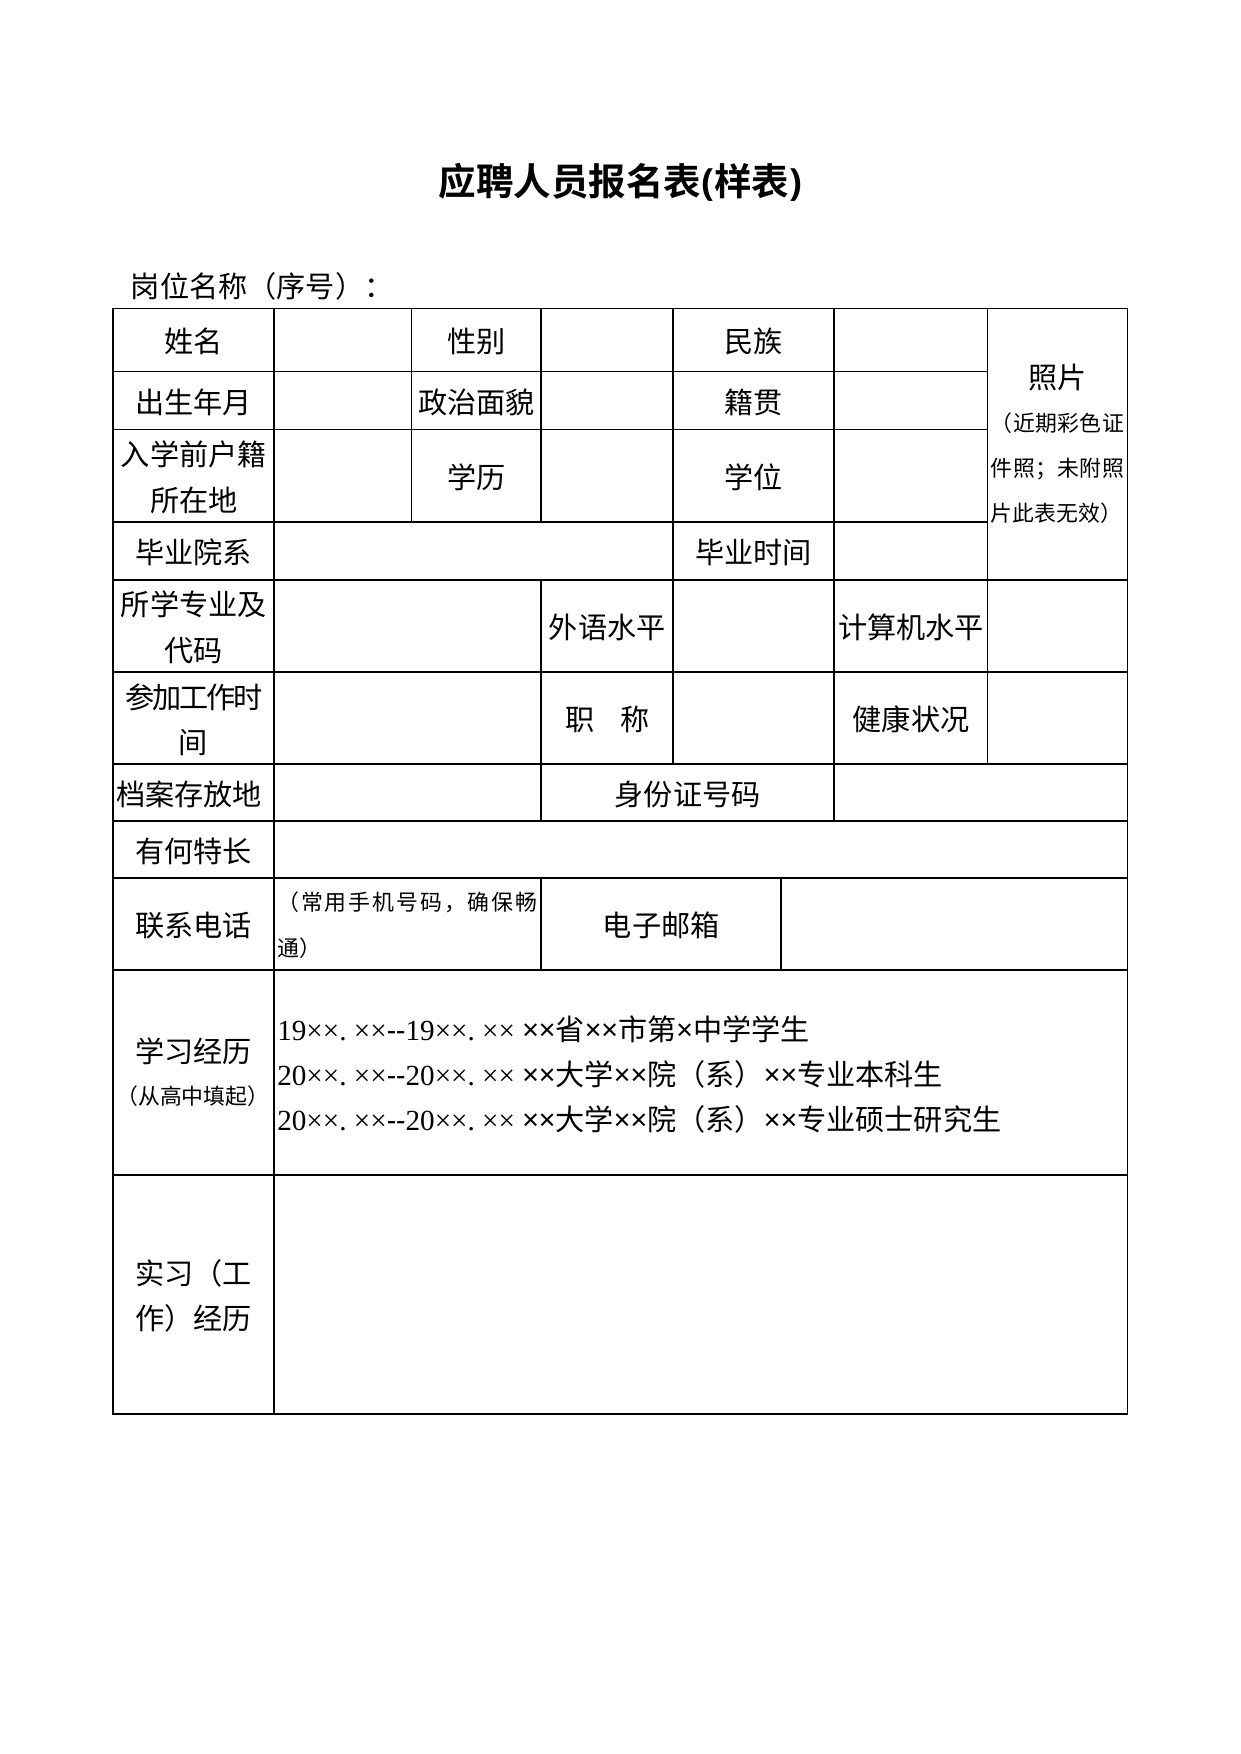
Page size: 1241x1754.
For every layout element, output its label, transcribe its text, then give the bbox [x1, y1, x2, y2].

table_cell 有何特长 [114, 822, 273, 877]
table_cell [835, 372, 987, 429]
table_cell [275, 523, 672, 579]
table_cell 政治面貌 [412, 372, 540, 429]
table_cell [674, 673, 833, 763]
text 应聘人员报名表(样表) [112, 152, 1128, 206]
table_cell [988, 673, 1127, 763]
table_cell 学习经历 （从高中填起） [114, 971, 273, 1174]
table_cell 姓名 [114, 309, 273, 371]
table_cell 性别 [412, 309, 540, 371]
table_cell 19××. ××--19××. ×× ××省××市第×中学学生 20××. ××--20××. ×× ××大学××院（系）××专业本科生 20××. ××--20××. ×× ××大学××院（系）××专业硕士研究生 [275, 971, 1127, 1174]
table_cell [542, 309, 672, 371]
table_cell 毕业时间 [674, 523, 833, 579]
table_cell 所学专业及代码 [114, 581, 273, 671]
table_cell 电子邮箱 [542, 879, 780, 969]
table_cell [542, 372, 672, 429]
table_cell [835, 765, 1127, 820]
table_cell 学位 [674, 430, 833, 521]
table_cell （常用手机号码，确保畅通） [275, 879, 540, 969]
table_cell 入学前户籍所在地 [114, 430, 273, 521]
table_cell [275, 581, 540, 671]
table_cell 出生年月 [114, 372, 273, 429]
table_cell [835, 430, 987, 521]
table_cell 实习（工作）经历 [114, 1176, 273, 1413]
table_cell 学历 [412, 430, 540, 521]
table_cell [835, 523, 987, 579]
table_cell 参加工作时间 [114, 673, 273, 763]
table_cell [275, 765, 540, 820]
table_cell [275, 309, 411, 371]
table_cell [674, 581, 833, 671]
table_header 岗位名称（序号）： [113, 252, 1127, 308]
table_cell 联系电话 [114, 879, 273, 969]
table_cell 照片 （近期彩色证件照；未附照片此表无效） [988, 309, 1127, 579]
table_cell [835, 309, 987, 371]
table_cell [275, 372, 411, 429]
table_cell 身份证号码 [542, 765, 833, 820]
table_cell 外语水平 [542, 581, 672, 671]
table_cell 毕业院系 [114, 523, 273, 579]
table_cell [542, 430, 672, 521]
table_cell [782, 879, 1127, 969]
table_cell [275, 430, 411, 521]
table_cell [275, 822, 1127, 877]
table_cell 档案存放地 [114, 765, 273, 820]
table_cell 民族 [674, 309, 833, 371]
table_cell 籍贯 [674, 372, 833, 429]
table_cell 职 称 [542, 673, 672, 763]
table_cell [988, 581, 1127, 671]
table_cell 计算机水平 [835, 581, 987, 671]
table_cell 健康状况 [835, 673, 987, 763]
table_cell [275, 673, 540, 763]
table_cell [275, 1176, 1127, 1413]
